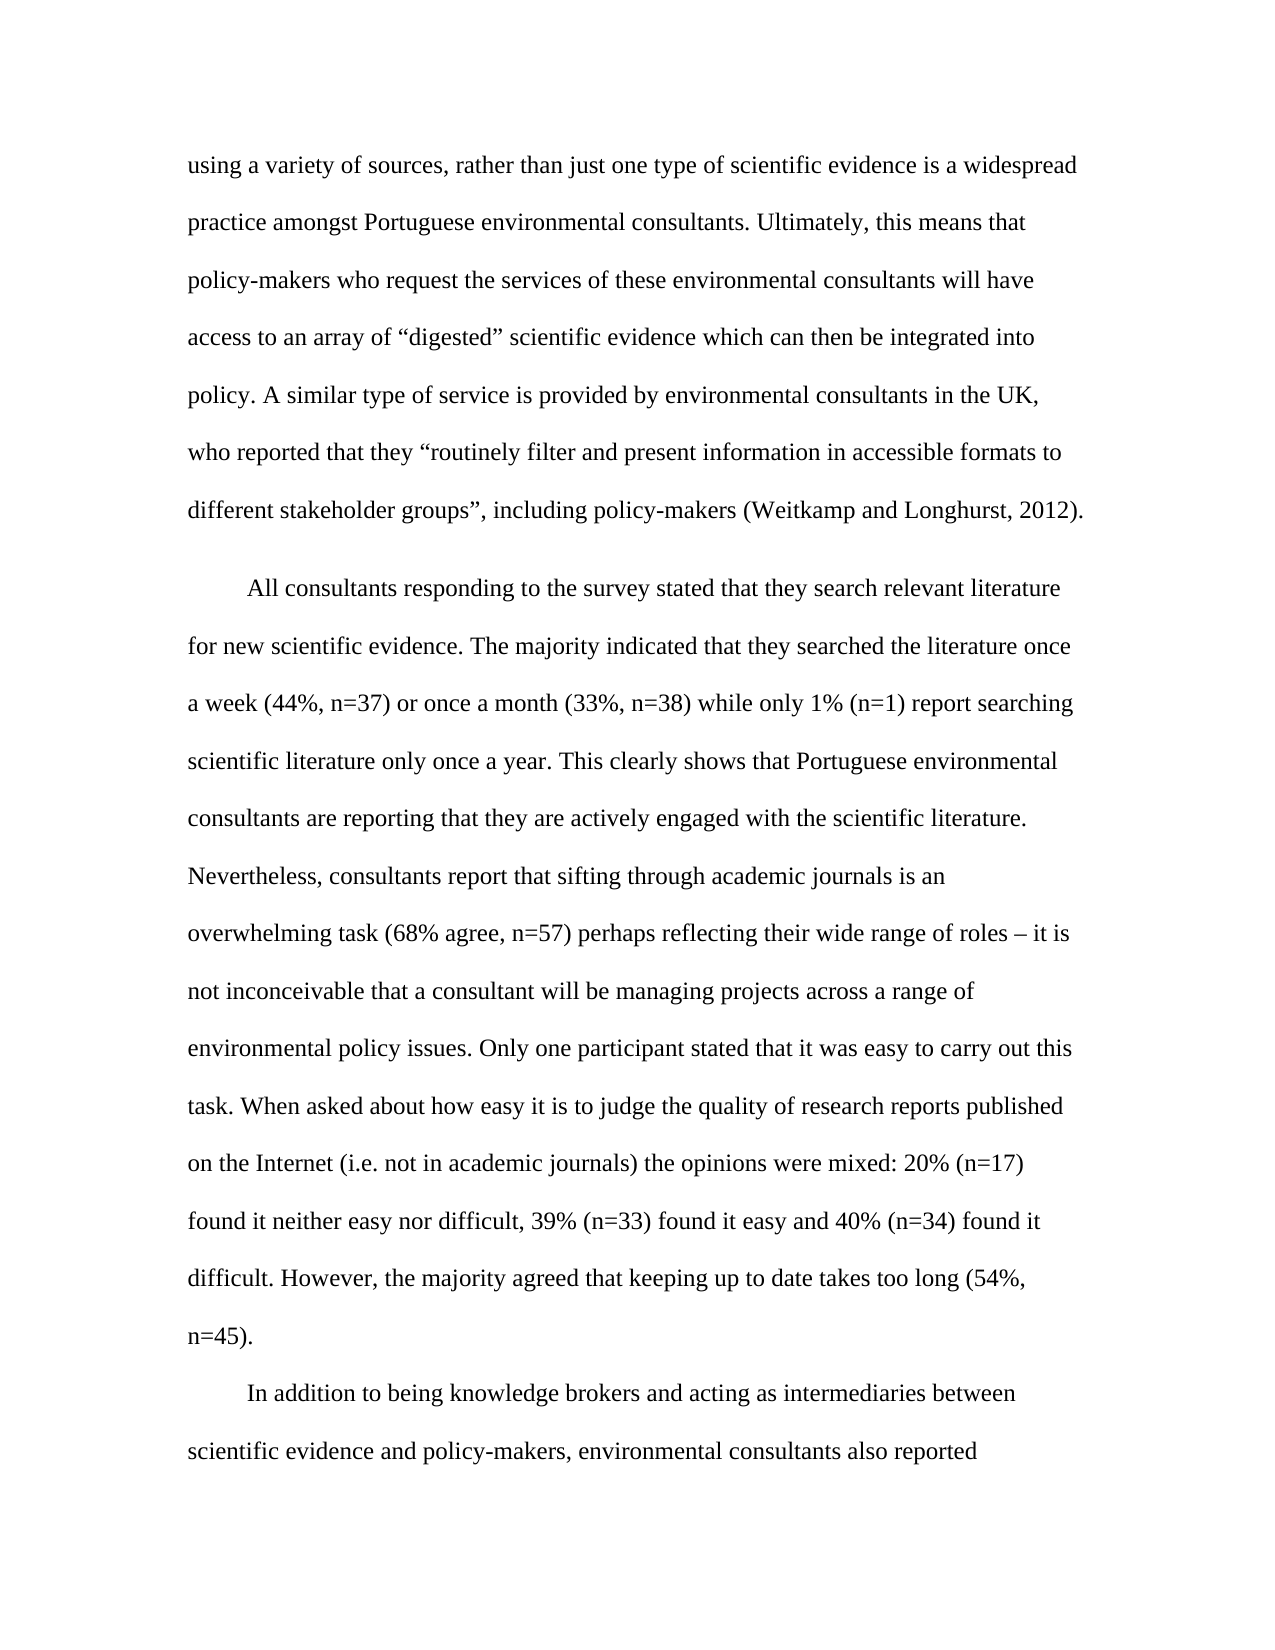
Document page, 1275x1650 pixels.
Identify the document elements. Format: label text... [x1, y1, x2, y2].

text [187, 1378, 1087, 1464]
text All consultants responding to the survey stated that they search relevant literature for new scientific evidence. The majority indicated that they searched the literature once a week (44%, n=37) or once a month (33%, n=38) while only 1% (n=1) report searching scientific literature only once a year. This clearly shows that Portuguese environmental consultants are reporting that they are actively engaged with the scientific literature. Nevertheless, consultants report that sifting through academic journals is an overwhelming task (68% agree, n=57) perhaps reflecting their wide range of roles – it is not inconceivable that a consultant will be managing projects across a range of environmental policy issues. Only one participant stated that it was easy to carry out this task. When asked about how easy it is to judge the quality of research reports published on the Internet (i.e. not in academic journals) the opinions were mixed: 20% (n=17) found it neither easy nor difficult, 39% (n=33) found it easy and 40% (n=34) found it difficult. However, the majority agreed that keeping up to date takes too long (54%, n=45). [187, 573, 1087, 1349]
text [187, 150, 1087, 524]
